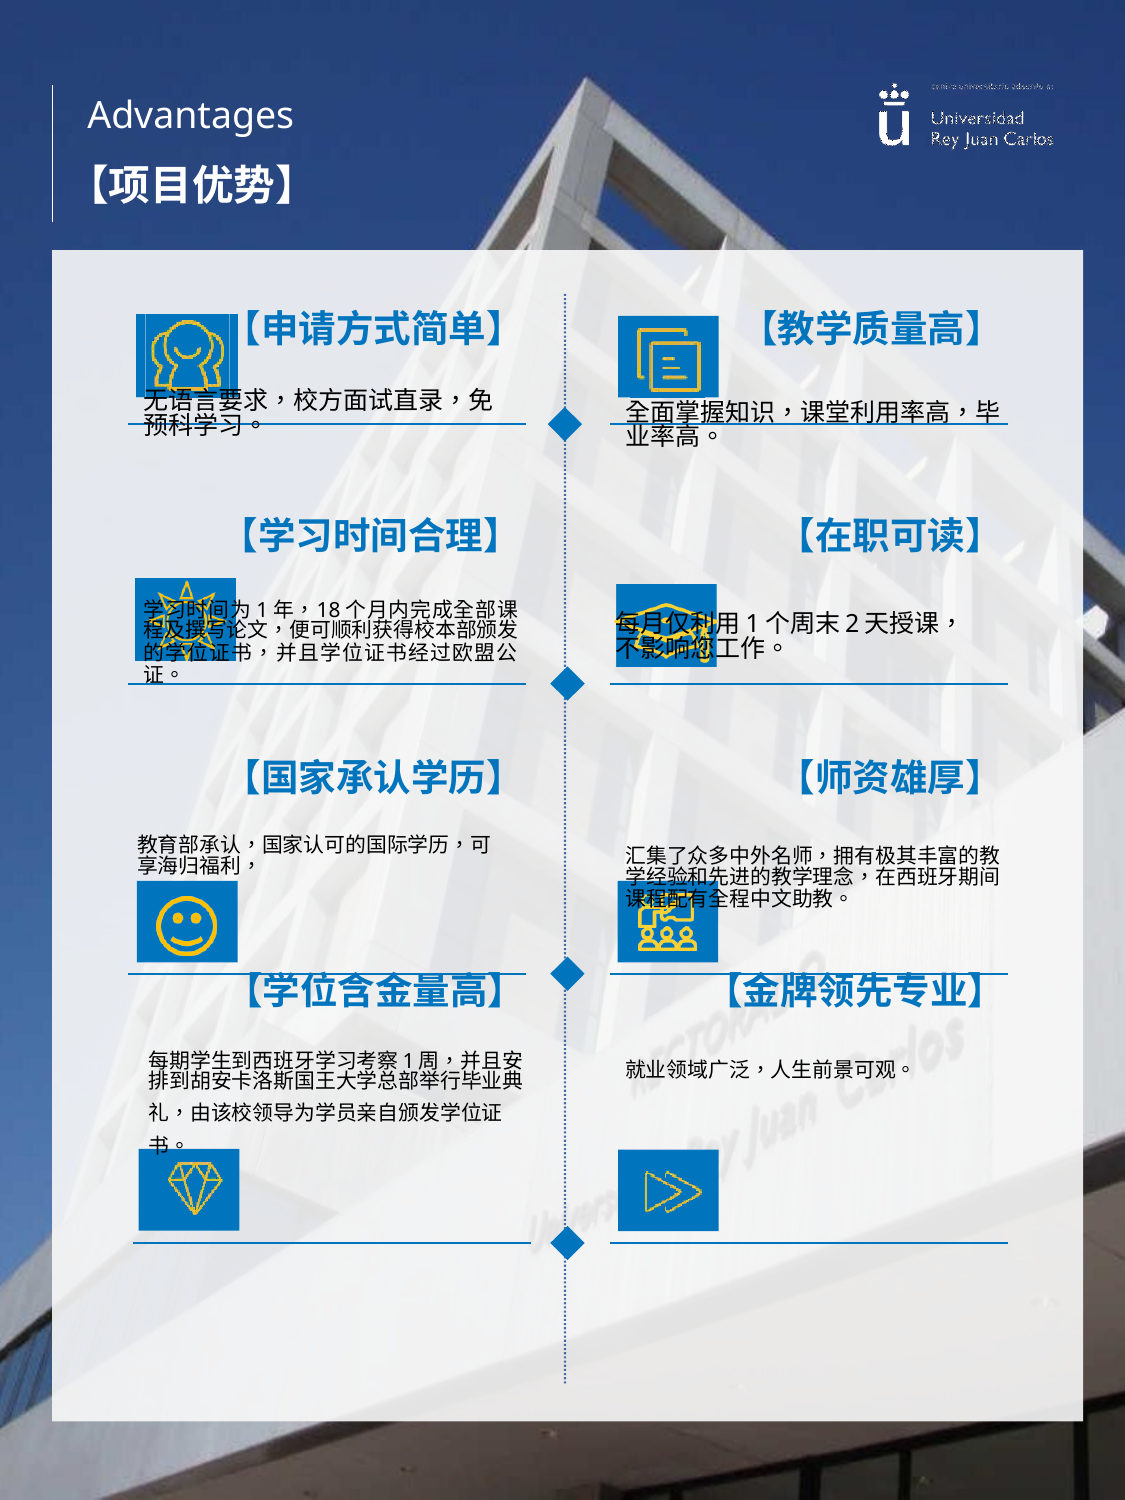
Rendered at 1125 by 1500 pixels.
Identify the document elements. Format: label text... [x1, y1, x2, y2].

subtitle 【学位含金量高】 【金牌领先专业】 [225, 965, 1075, 1016]
text 每期学生到西班牙学习考察1周，并且安排到胡安卡洛斯国王大学总部举行毕业典 [148, 1051, 523, 1095]
text 汇集了众多中外名师，拥有极其丰富的教学经验和先进的教学理念，在西班牙期间课程配有全程中文助教。 [625, 846, 1000, 912]
picture [0, 0, 1125, 1500]
text 教育部承认，国家认可的国际学历，可享海归福利， [137, 835, 491, 879]
text Advantages [87, 87, 1075, 139]
text 每月仅利用1个周末2天授课，不影响您工作。 [615, 611, 970, 664]
text 【申请方式简单】 【教学质量高】 [151, 302, 1075, 353]
text 【项目优势】 [67, 139, 1075, 215]
text 学习时间为1年，18个月内完成全部课程及撰写论文，便可顺利获得校本部颁发的学位证书，并且学位证书经过欧盟公证。 [143, 600, 518, 688]
text 就业领域广泛，人生前景可观。 [625, 1056, 1075, 1084]
text 【国家承认学历】 【师资雄厚】 [151, 752, 1075, 803]
text 全面掌握知识，课堂利用率高，毕业率高。 [625, 400, 1001, 453]
text 无语言要求，校方面试直录，免预科学习。 [143, 389, 493, 442]
text 礼，由该校领导为学员亲自颁发学位证书。 [148, 1095, 544, 1160]
text 【学习时间合理】 【在职可读】 [147, 509, 1075, 560]
